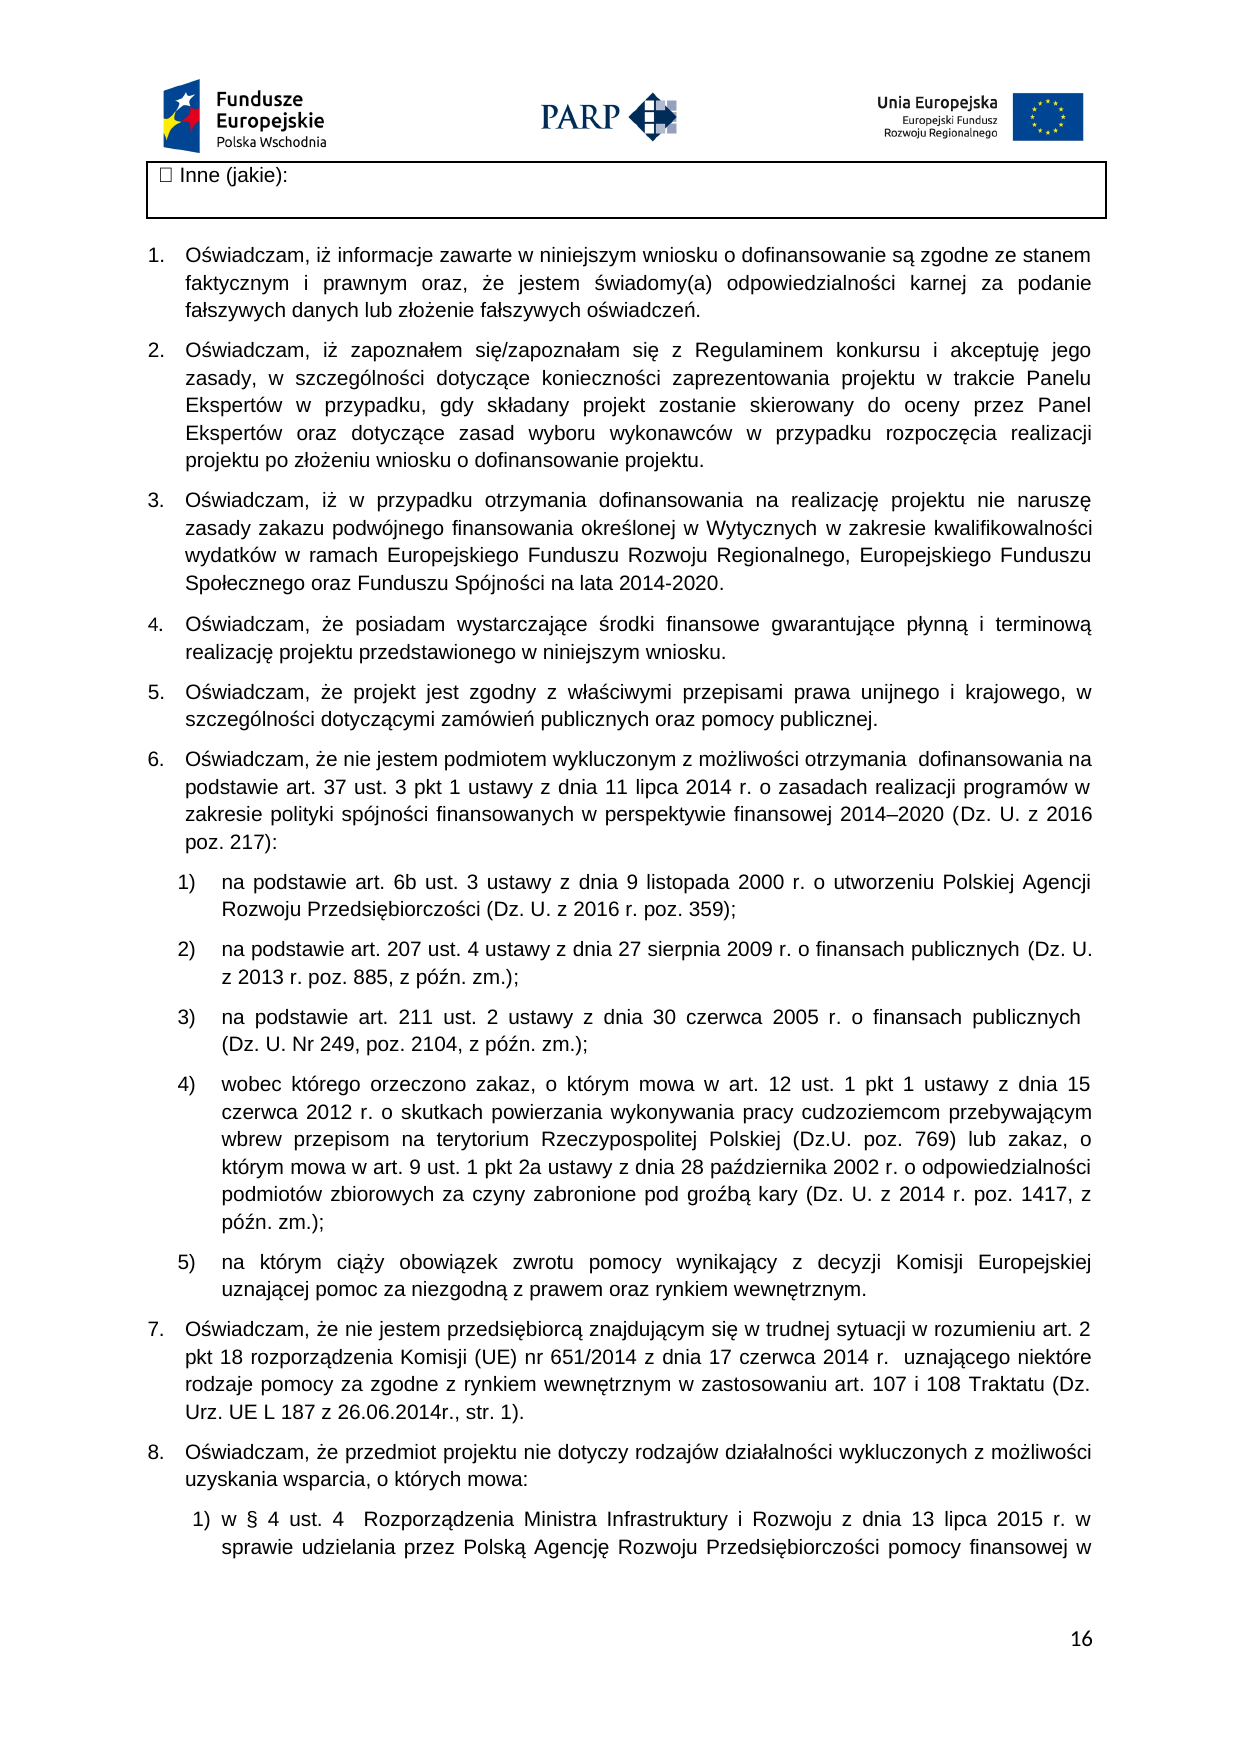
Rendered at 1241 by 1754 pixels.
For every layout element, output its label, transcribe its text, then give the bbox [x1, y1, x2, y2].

list na którym ciąży obowiązek zwrotu pomocy wynikający z decyzji Komisji Europejskiej uznającej pomoc za niezgodną z prawem oraz rynkiem wewnętrznym. [177, 1250, 1093, 1301]
list Oświadczam, że nie jestem przedsiębiorcą znajdującym się w trudnej sytuacji w rozumieniu art. 2 pkt 18 rozporządzenia Komisji (UE) nr 651/2014 z dnia 17 czerwca 2014 r. uznającego niektóre rodzaje pomocy za zgodne z rynkiem wewnętrznym w zastosowaniu art. 107 i 108 Traktatu (Dz. Urz. UE L 187 z 26.06.2014r., str. 1). [147, 1317, 1093, 1424]
table_cell  Inne (jakie): [148, 163, 1105, 217]
list Oświadczam, że posiadam wystarczające środki finansowe gwarantujące płynną i terminową realizację projektu przedstawionego w niniejszym wniosku. [148, 611, 1093, 664]
list na podstawie art. 6b ust. 3 ustawy z dnia 9 listopada 2000 r. o utworzeniu Polskiej Agencji Rozwoju Przedsiębiorczości (Dz. U. z 2016 r. poz. 359); [177, 870, 1093, 921]
list Oświadczam, iż informacje zawarte w niniejszym wniosku o dofinansowanie są zgodne ze stanem faktycznym i prawnym oraz, że jestem świadomy(a) odpowiedzialności karnej za podanie fałszywych danych lub złożenie fałszywych oświadczeń. [148, 243, 1093, 322]
list Oświadczam, iż w przypadku otrzymania dofinansowania na realizację projektu nie naruszę zasady zakazu podwójnego finansowania określonej w Wytycznych w zakresie kwalifikowalności wydatków w ramach Europejskiego Funduszu Rozwoju Regionalnego, Europejskiego Funduszu Społecznego oraz Funduszu Spójności na lata 2014-2020. [147, 488, 1093, 595]
list Oświadczam, iż zapoznałem się/zapoznałam się z Regulaminem konkursu i akceptuję jego zasady, w szczególności dotyczące konieczności zaprezentowania projektu w trakcie Panelu Ekspertów w przypadku, gdy składany projekt zostanie skierowany do oceny przez Panel Ekspertów oraz dotyczące zasad wyboru wykonawców w przypadku rozpoczęcia realizacji projektu po złożeniu wniosku o dofinansowanie projektu. [148, 338, 1093, 472]
list na podstawie art. 207 ust. 4 ustawy z dnia 27 sierpnia 2009 r. o finansach publicznych (Dz. U. z 2013 r. poz. 885, z późn. zm.); [177, 937, 1093, 989]
picture [147, 73, 1093, 161]
list Oświadczam, że projekt jest zgodny z właściwymi przepisami prawa unijnego i krajowego, w szczególności dotyczącymi zamówień publicznych oraz pomocy publicznej. [148, 680, 1093, 731]
list Oświadczam, że przedmiot projektu nie dotyczy rodzajów działalności wykluczonych z możliwości uzyskania wsparcia, o których mowa: [147, 1440, 1093, 1491]
list Oświadczam, że nie jestem podmiotem wykluczonym z możliwości otrzymania dofinansowania na podstawie art. 37 ust. 3 pkt 1 ustawy z dnia 11 lipca 2014 r. o zasadach realizacji programów w zakresie polityki spójności finansowanych w perspektywie finansowej 2014–2020 (Dz. U. z 2016 poz. 217): [147, 747, 1093, 854]
list wobec którego orzeczono zakaz, o którym mowa w art. 12 ust. 1 pkt 1 ustawy z dnia 15 czerwca 2012 r. o skutkach powierzania wykonywania pracy cudzoziemcom przebywającym wbrew przepisom na terytorium Rzeczypospolitej Polskiej (Dz.U. poz. 769) lub zakaz, o którym mowa w art. 9 ust. 1 pkt 2a ustawy z dnia 28 października 2002 r. o odpowiedzialności podmiotów zbiorowych za czyny zabronione pod groźbą kary (Dz. U. z 2014 r. poz. 1417, z późn. zm.); [177, 1072, 1093, 1234]
list na podstawie art. 211 ust. 2 ustawy z dnia 30 czerwca 2005 r. o finansach publicznych (Dz. U. Nr 249, poz. 2104, z późn. zm.); [177, 1005, 1093, 1056]
